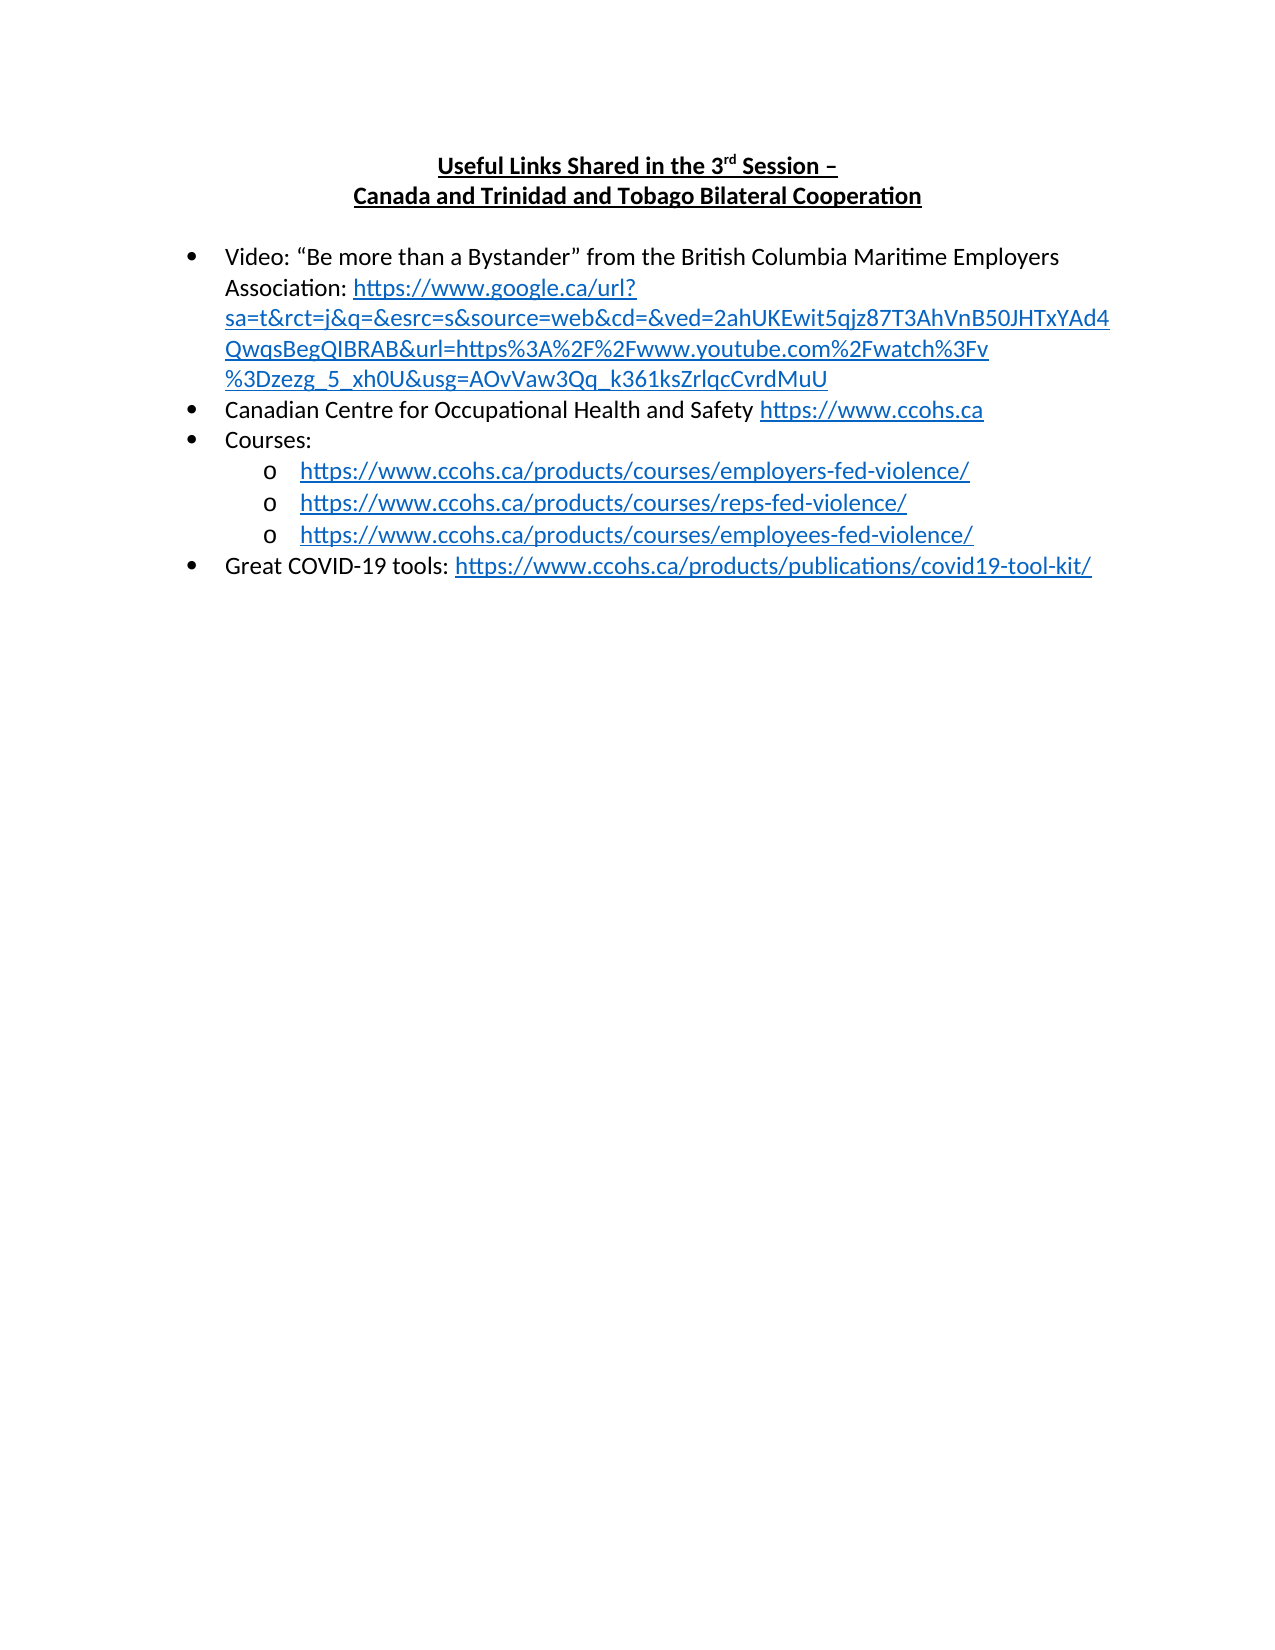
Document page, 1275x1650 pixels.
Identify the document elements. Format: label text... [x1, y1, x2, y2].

list https://www.ccohs.ca/products/courses/employees-fed-violence/ [262, 519, 1125, 551]
list Great COVID-19 tools: https://www.ccohs.ca/products/publications/covid19-tool-kit/ [187, 551, 1125, 581]
list https://www.ccohs.ca/products/courses/reps-fed-violence/ [262, 487, 1125, 519]
text Useful Links Shared in the 3rd Session – [150, 150, 1125, 181]
list Courses: [187, 425, 1125, 455]
list Canadian Centre for Occupational Health and Safety https://www.ccohs.ca [187, 394, 1125, 425]
list Video: “Be more than a Bystander” from the British Columbia Maritime Employers Association: https://www.google.ca/url?sa=t&rct=j&q=&esrc=s&source=web&cd=&ved=2ahUKEwit5qjz87T3AhVnB50JHTxYAd4QwqsBegQIBRAB&url=https%3A%2F%2Fwww.youtube.com%2Fwatch%3Fv%3Dzezg_5_xh0U&usg=AOvVaw3Qq_k361ksZrlqcCvrdMuU [187, 242, 1125, 394]
text Canada and Trinidad and Tobago Bilateral Cooperation [150, 181, 1125, 211]
list https://www.ccohs.ca/products/courses/employers-fed-violence/ [262, 455, 1125, 487]
